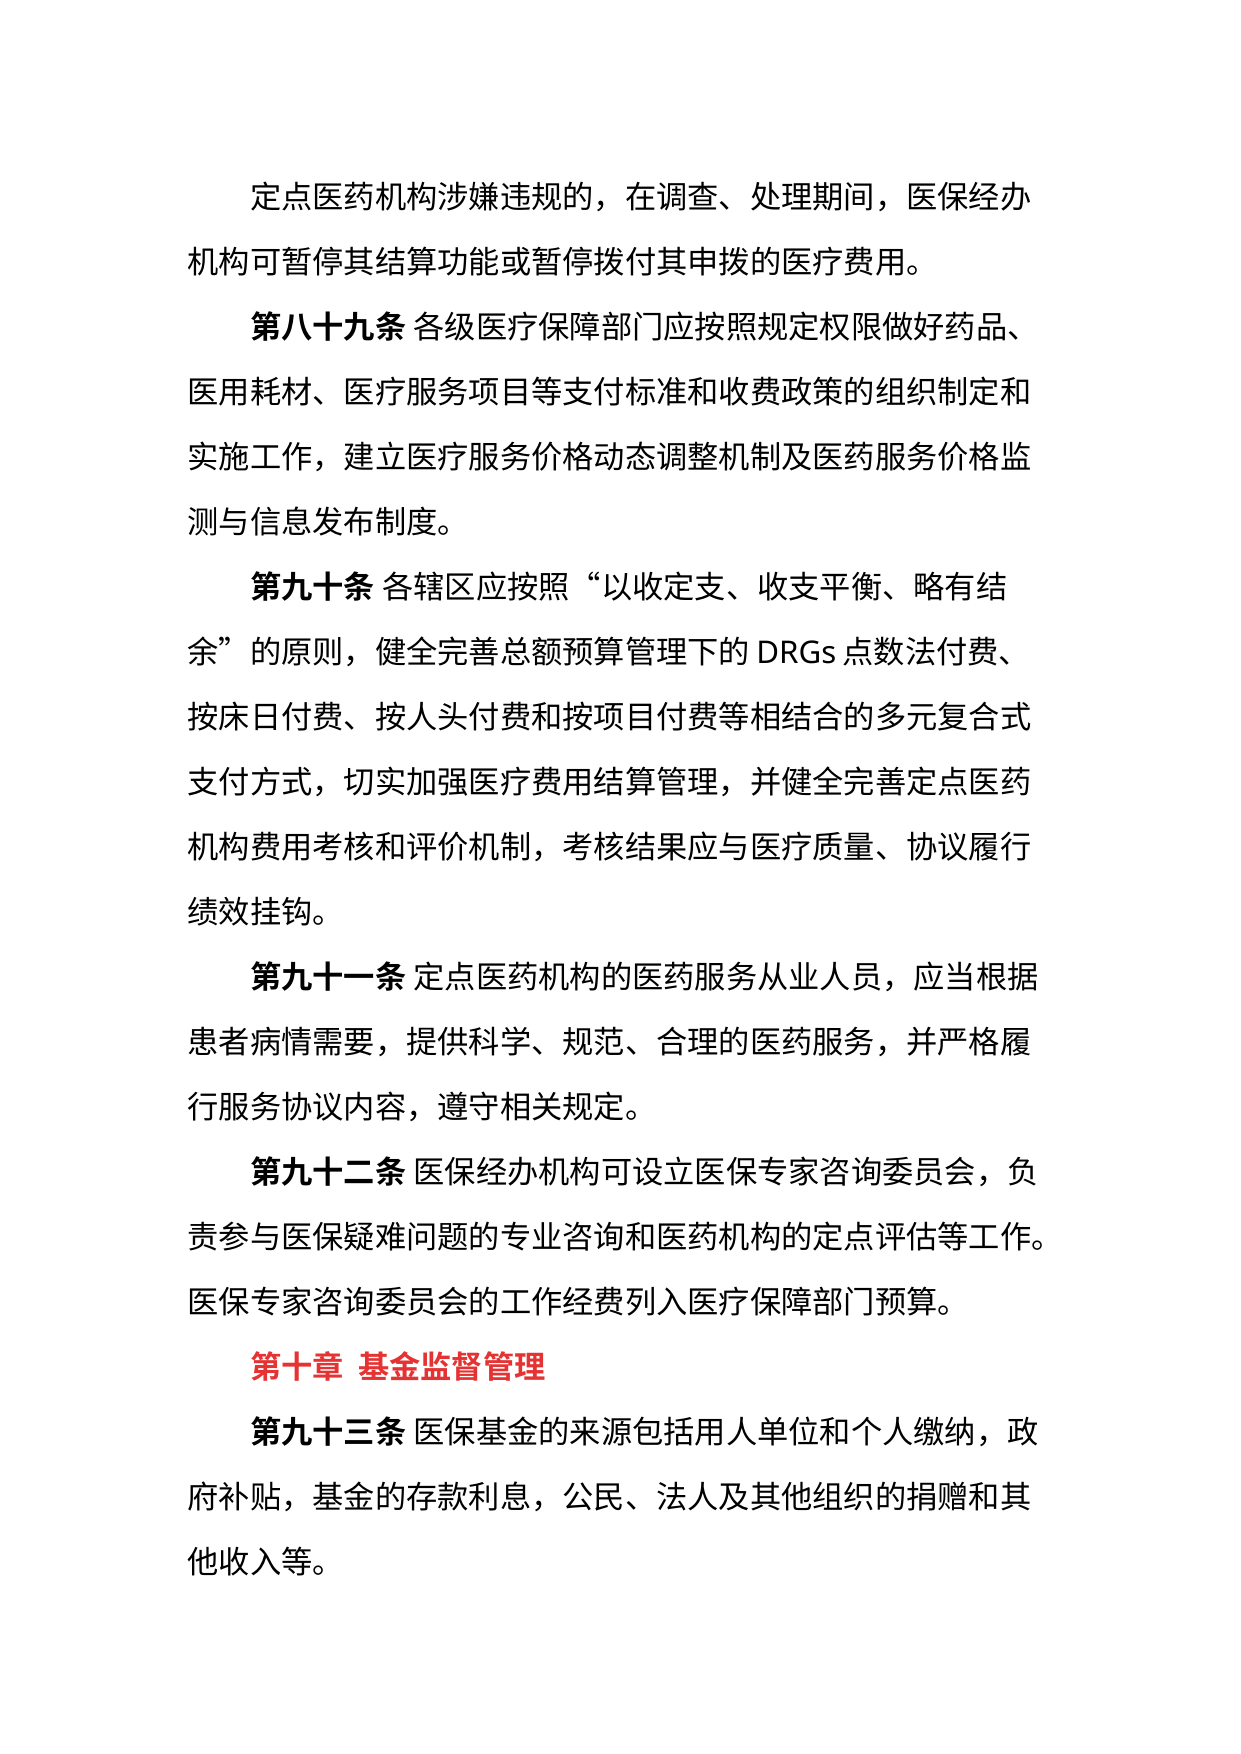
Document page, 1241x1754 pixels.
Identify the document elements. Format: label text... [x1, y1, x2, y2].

text 定点医药机构涉嫌违规的，在调查、处理期间，医保经办机构可暂停其结算功能或暂停拨付其申拨的医疗费用。 [187, 162, 1053, 292]
text 第十章 基金监督管理 [187, 1332, 1053, 1397]
text 第九十三条 医保基金的来源包括用人单位和个人缴纳，政府补贴，基金的存款利息，公民、法人及其他组织的捐赠和其他收入等。 [187, 1397, 1053, 1592]
text 第九十二条 医保经办机构可设立医保专家咨询委员会，负责参与医保疑难问题的专业咨询和医药机构的定点评估等工作。医保专家咨询委员会的工作经费列入医疗保障部门预算。 [187, 1137, 1053, 1332]
text 第九十条 各辖区应按照“以收定支、收支平衡、略有结余”的原则，健全完善总额预算管理下的DRGs点数法付费、按床日付费、按人头付费和按项目付费等相结合的多元复合式支付方式，切实加强医疗费用结算管理，并健全完善定点医药机构费用考核和评价机制，考核结果应与医疗质量、协议履行绩效挂钩。 [187, 552, 1053, 942]
text 第九十一条 定点医药机构的医药服务从业人员，应当根据患者病情需要，提供科学、规范、合理的医药服务，并严格履行服务协议内容，遵守相关规定。 [187, 942, 1053, 1137]
text 第八十九条 各级医疗保障部门应按照规定权限做好药品、医用耗材、医疗服务项目等支付标准和收费政策的组织制定和实施工作，建立医疗服务价格动态调整机制及医药服务价格监测与信息发布制度。 [187, 292, 1053, 552]
